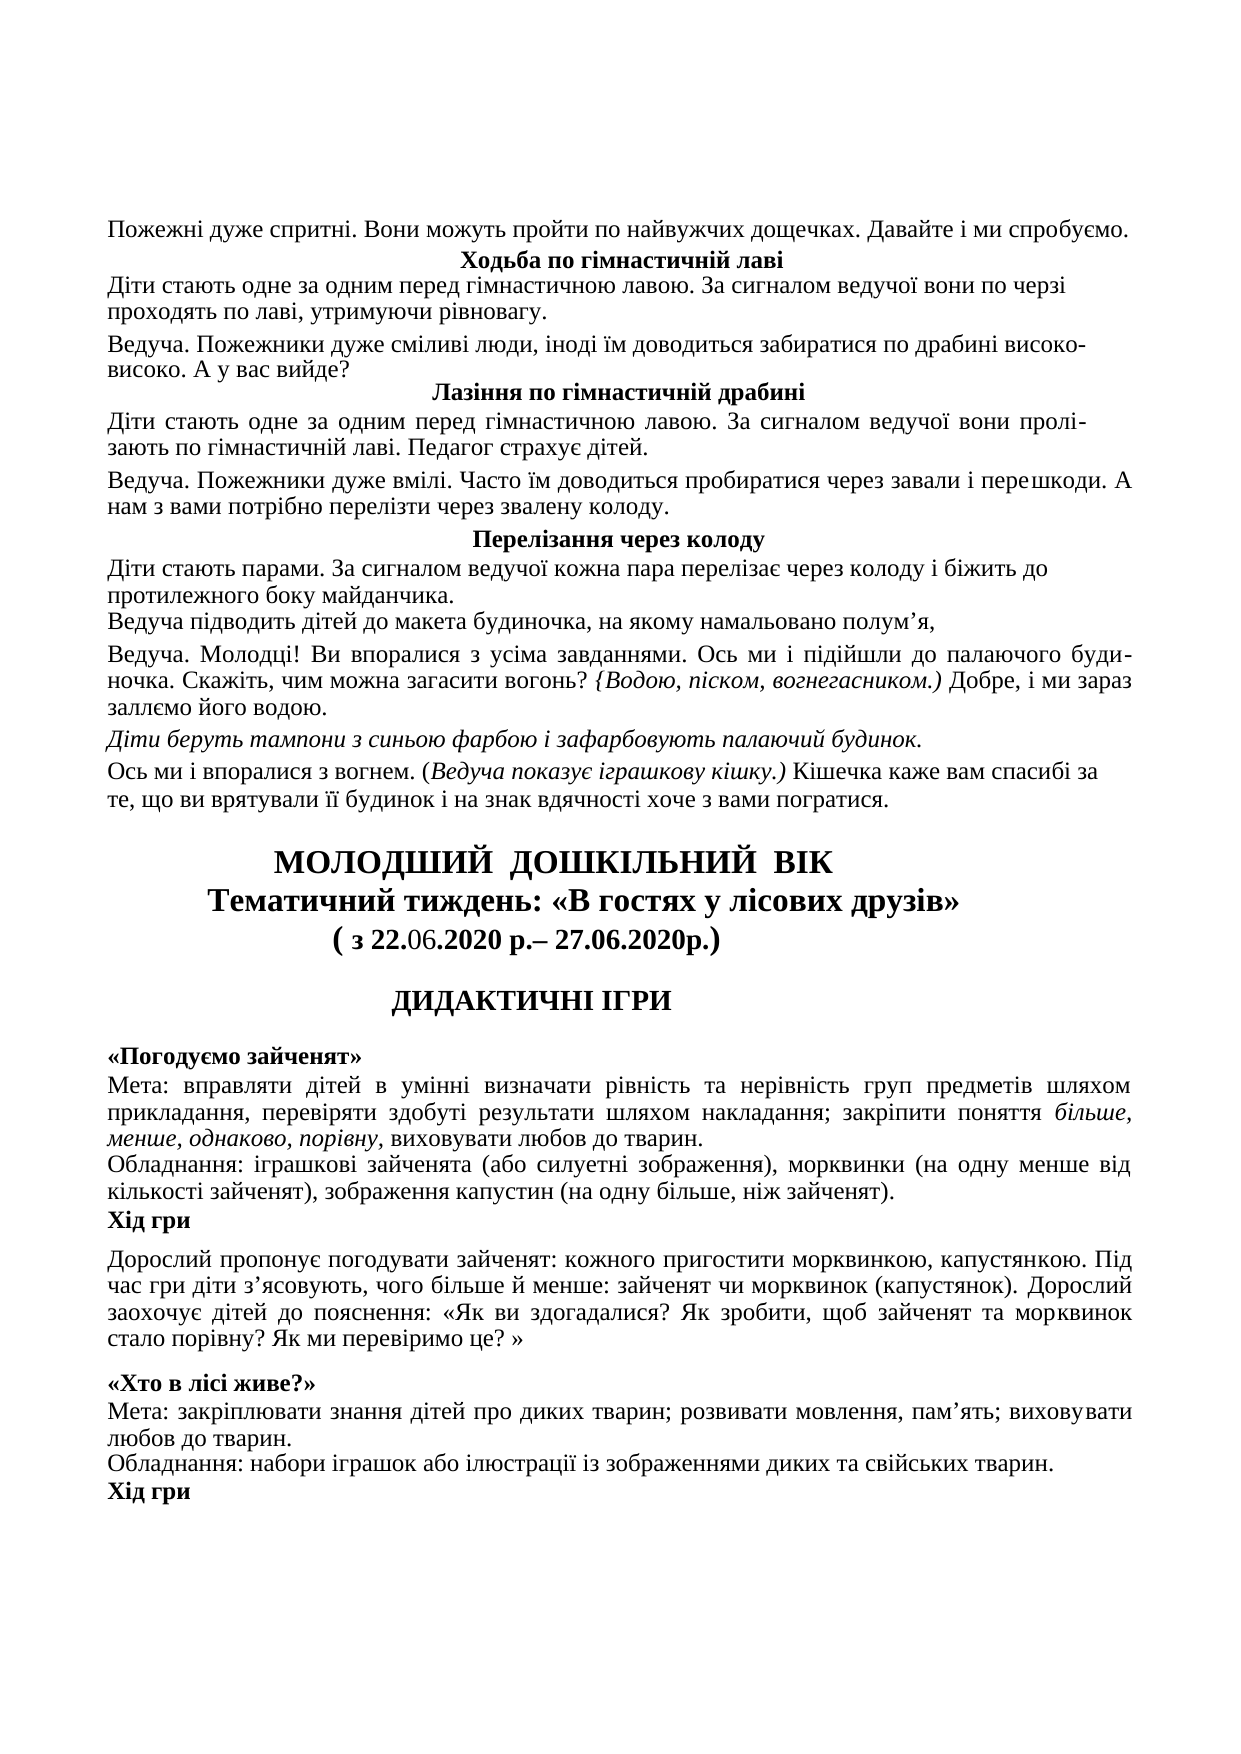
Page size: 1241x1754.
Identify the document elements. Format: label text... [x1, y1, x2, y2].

text Перелізання через колоду [107, 530, 1130, 552]
text Ведуча. Молодці! Ви впоралися з усіма завданнями. Ось ми і підійшли до палаючого будиночка. Скажіть, чим можна загасити вогонь? {Водою, піском, вогнегасником.) Добре, і ми зараз заллємо його водою. [107, 641, 1132, 720]
text «Погодуємо зайченят» [107, 1043, 1132, 1070]
text Ось ми і впоралися з вогнем. (Ведуча показує іграшкову кішку.) Кішечка каже вам спасибі за те, що ви врятували її будинок і на знак вдячності хоче з вами погратися. [107, 756, 1132, 813]
text Ведуча. Пожежники дуже вмілі. Часто їм доводиться пробиратися через завали і перешкоди. А нам з вами потрібно перелізти через звалену колоду. [107, 467, 1132, 520]
text Діти стають одне за одним перед гімнастичною лавою. За сигналом ведучої вони пролізають по гімнастичній лаві. Педагог страхує дітей. [107, 408, 1086, 461]
text Діти стають одне за одним перед гімнастичною лавою. За сигналом ведучої вони по черзі проходять по лаві, утримуючи рівновагу. [107, 273, 1132, 325]
text «Хто в лісі живе?» [107, 1370, 1132, 1397]
text МОЛОДШИЙ ДОШКІЛЬНИЙ ВІК [107, 842, 1132, 880]
text протилежного боку майданчика. [107, 582, 1132, 608]
text Мета: вправляти дітей в умінні визначати рівність та нерівність груп предметів шляхом прикладання, перевіряти здобуті результати шляхом накладання; закріпити поняття більше, менше, однаково, порівну, виховувати любов до тварин. [107, 1072, 1132, 1152]
text Ходьба по гімнастичній лаві [111, 251, 1132, 273]
text Мета: закріплювати знання дітей про диких тварин; розвивати мовлення, пам’ять; виховувати любов до тварин. [107, 1398, 1132, 1451]
text Тематичний тиждень: «В гостях у лісових друзів» [107, 880, 1132, 919]
text Діти беруть тампони з синьою фарбою і зафарбовують палаючий будинок. [587, 731, 1130, 752]
text Обладнання: набори іграшок або ілюстрації із зображеннями диких та свійських тварин. [107, 1451, 1132, 1476]
text Хід гри [107, 1205, 1132, 1233]
text Пожежні дуже спритні. Вони можуть пройти по найвужчих дощечках. Давайте і ми спробуємо. [107, 217, 1132, 242]
text Обладнання: іграшкові зайченята (або силуетні зображення), морквинки (на одну менше від кількості зайченят), зображення капустин (на одну більше, ніж зайченят). [107, 1152, 1132, 1205]
text Дорослий пропонує погодувати зайченят: кожного пригостити морквинкою, капустянкою. Під час гри діти з’ясовують, чого більше й менше: зайченят чи морквинок (капустянок). Дорослий заохочує дітей до пояснення: «Як ви здогадалися? Як зробити, щоб зайченят та морквинок стало порівну? Як ми перевіримо це? » [107, 1246, 1132, 1352]
text Хід гри [107, 1482, 1132, 1504]
text Ведуча підводить дітей до макета будиночка, на якому намальовано полум’я, [107, 608, 1132, 635]
text Діти стають парами. За сигналом ведучої кожна пара перелізає через колоду і біжить до [107, 555, 1132, 582]
text Ведуча. Пожежники дуже сміливі люди, іноді їм доводиться забиратися по драбині високо- високо. А у вас вийде? [107, 332, 1132, 383]
text ДИДАКТИЧНІ ІГРИ [107, 983, 1132, 1017]
text Діти беруть тампони з синьою фарбою і зафарбовують палаючий будинок. [119, 731, 462, 752]
text ( з 22.06.2020 р.– 27.06.2020р.) [107, 919, 1132, 957]
text Лазіння по гімнастичній драбині [107, 383, 1130, 404]
